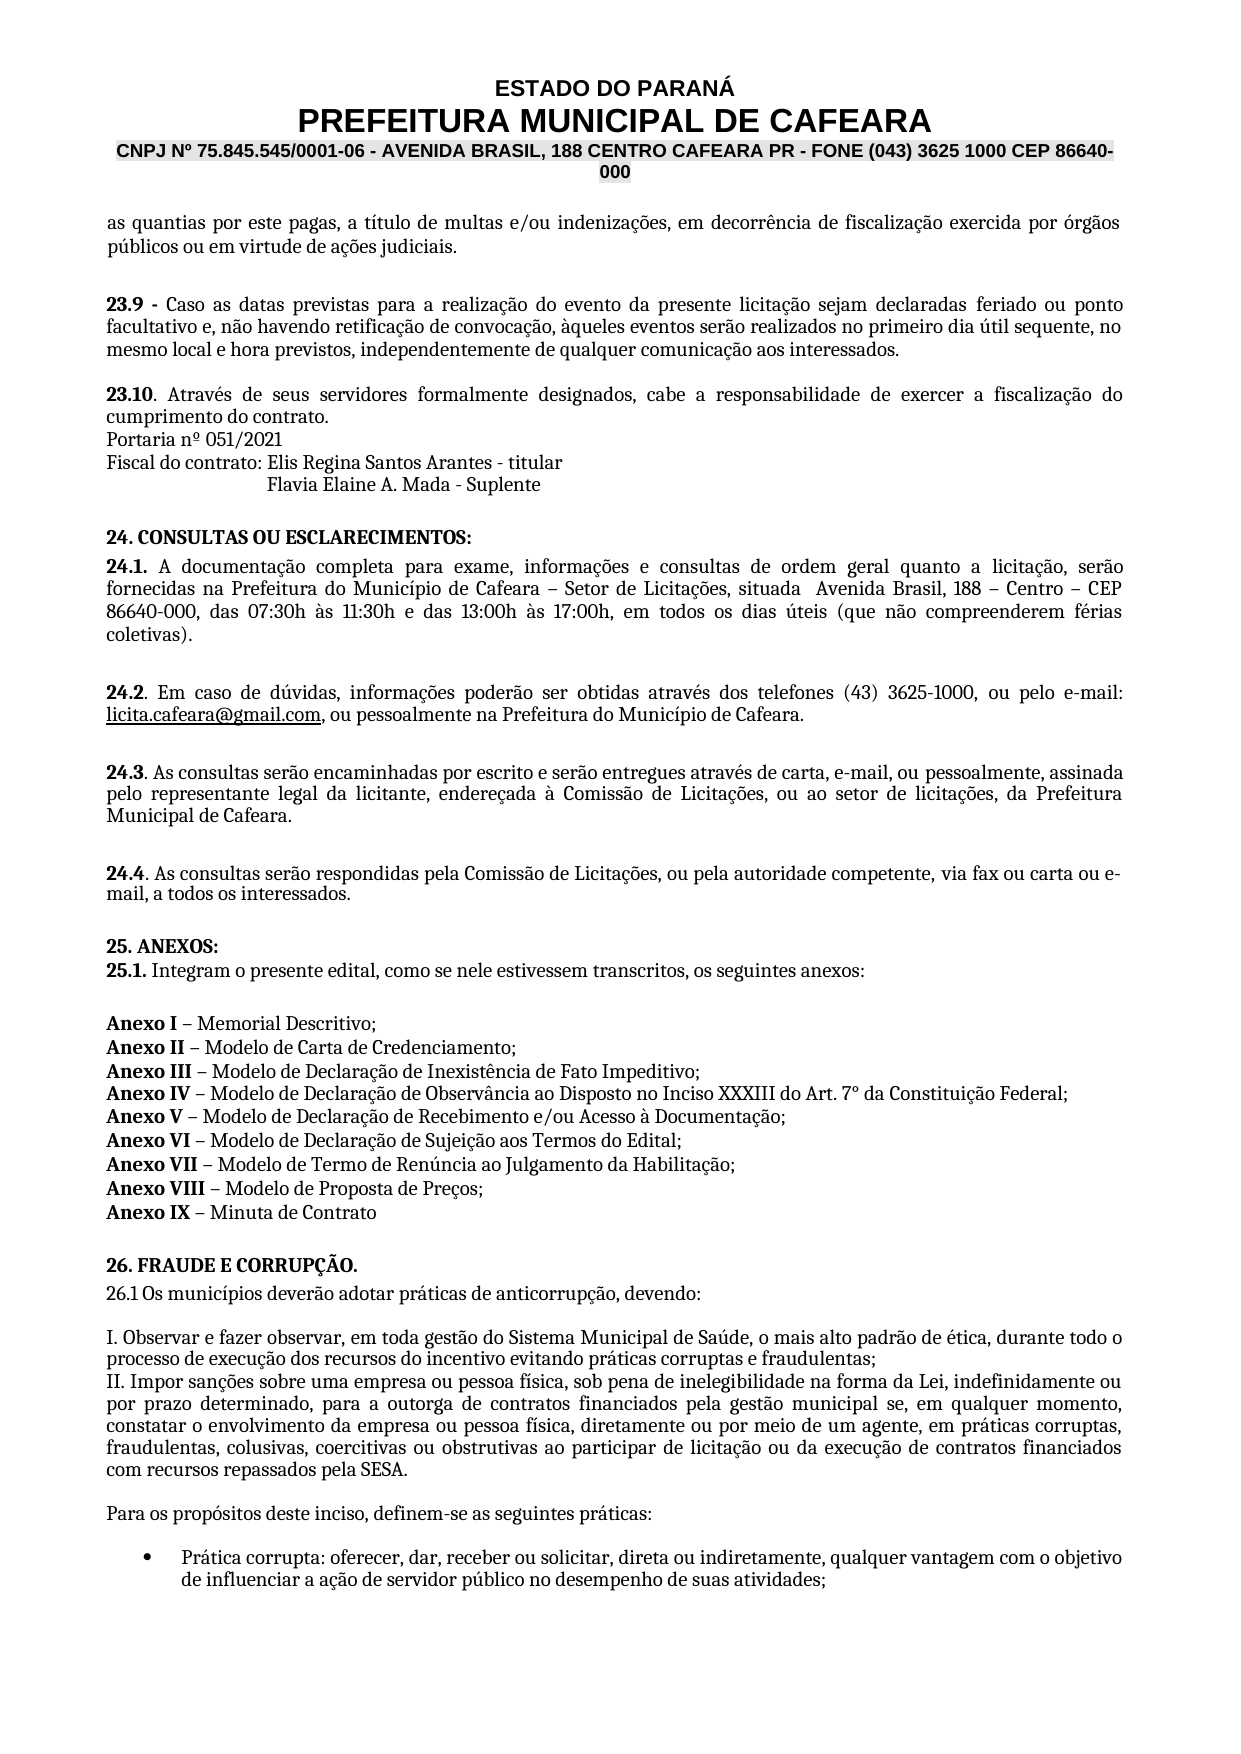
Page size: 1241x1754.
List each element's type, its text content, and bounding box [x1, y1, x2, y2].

text 25. ANEXOS: [106, 935, 1123, 959]
text Anexo IV – Modelo de Declaração de Observância ao Disposto no Inciso XXXIII do Art. 7° da Constituição Federal; [106, 1083, 1123, 1104]
text 24.3. As consultas serão encaminhadas por escrito e serão entregues através de carta, e-mail, ou pessoalmente, assinada pelo representante legal da licitante, endereçada à Comissão de Licitações, ou ao setor de licitações, da Prefeitura Municipal de Cafeara. [106, 762, 1123, 828]
text Anexo VIII – Modelo de Proposta de Preços; [106, 1176, 1123, 1200]
text 24.4. As consultas serão respondidas pela Comissão de Licitações, ou pela autoridade competente, via fax ou carta ou e-mail, a todos os interessados. [106, 863, 1121, 906]
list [106, 211, 1121, 259]
text 24.1. A documentação completa para exame, informações e consultas de ordem geral quanto a licitação, serão fornecidas na Prefeitura do Município de Cafeara – Setor de Licitações, situada Avenida Brasil, 188 – Centro – CEP 86640-000, das 07:30h às 11:30h e das 13:00h às 17:00h, em todos os dias úteis (que não compreenderem férias coletivas). [106, 555, 1123, 647]
text Anexo I – Memorial Descritivo; [106, 1011, 1123, 1035]
text Fiscal do contrato: Elis Regina Santos Arantes - titular [106, 451, 1123, 474]
text 23.9 - Caso as datas previstas para a realização do evento da presente licitação sejam declaradas feriado ou ponto facultativo e, não havendo retificação de convocação, àqueles eventos serão realizados no primeiro dia útil sequente, no mesmo local e hora previstos, independentemente de qualquer comunicação aos interessados. [106, 294, 1123, 361]
text Portaria nº 051/2021 [106, 429, 1123, 451]
text Anexo V – Modelo de Declaração de Recebimento e/ou Acesso à Documentação; [106, 1104, 1123, 1128]
text I. Observar e fazer observar, em toda gestão do Sistema Municipal de Saúde, o mais alto padrão de ética, durante todo o processo de execução dos recursos do incentivo evitando práticas corruptas e fraudulentas; [106, 1327, 1123, 1371]
text Flavia Elaine A. Mada - Suplente [106, 474, 1123, 496]
text 25.1. Integram o presente edital, como se nele estivessem transcritos, os seguintes anexos: [106, 959, 1123, 982]
text 24.2. Em caso de dúvidas, informações poderão ser obtidas através dos telefones (43) 3625-1000, ou pelo e-mail: licita.cafeara@gmail.com, ou pessoalmente na Prefeitura do Município de Cafeara. [106, 682, 1123, 727]
text Anexo IX – Minuta de Contrato [106, 1200, 1123, 1224]
list Prática corrupta: oferecer, dar, receber ou solicitar, direta ou indiretamente, qualquer vantagem com o objetivo de influenciar a ação de servidor público no desempenho de suas atividades; [144, 1547, 1123, 1591]
text II. Impor sanções sobre uma empresa ou pessoa física, sob pena de inelegibilidade na forma da Lei, indefinidamente ou por prazo determinado, para a outorga de contratos financiados pela gestão municipal se, em qualquer momento, constatar o envolvimento da empresa ou pessoa física, diretamente ou por meio de um agente, em práticas corruptas, fraudulentas, colusivas, coercitivas ou obstrutivas ao participar de licitação ou da execução de contratos financiados com recursos repassados pela SESA. [106, 1371, 1123, 1481]
text Anexo VII – Modelo de Termo de Renúncia ao Julgamento da Habilitação; [106, 1152, 1123, 1176]
text 23.10. Através de seus servidores formalmente designados, cabe a responsabilidade de exercer a fiscalização do cumprimento do contrato. [106, 384, 1123, 429]
text 24. CONSULTAS OU ESCLARECIMENTOS: [106, 526, 1123, 550]
text 26.1 Os municípios deverão adotar práticas de anticorrupção, devendo: [106, 1283, 1123, 1305]
text Para os propósitos deste inciso, definem-se as seguintes práticas: [106, 1503, 1123, 1525]
text Anexo II – Modelo de Carta de Credenciamento; [106, 1035, 1123, 1059]
text Anexo III – Modelo de Declaração de Inexistência de Fato Impeditivo; [106, 1059, 1123, 1083]
text 26. FRAUDE E CORRUPÇÃO. [106, 1253, 1123, 1277]
text Anexo VI – Modelo de Declaração de Sujeição aos Termos do Edital; [106, 1128, 1123, 1152]
